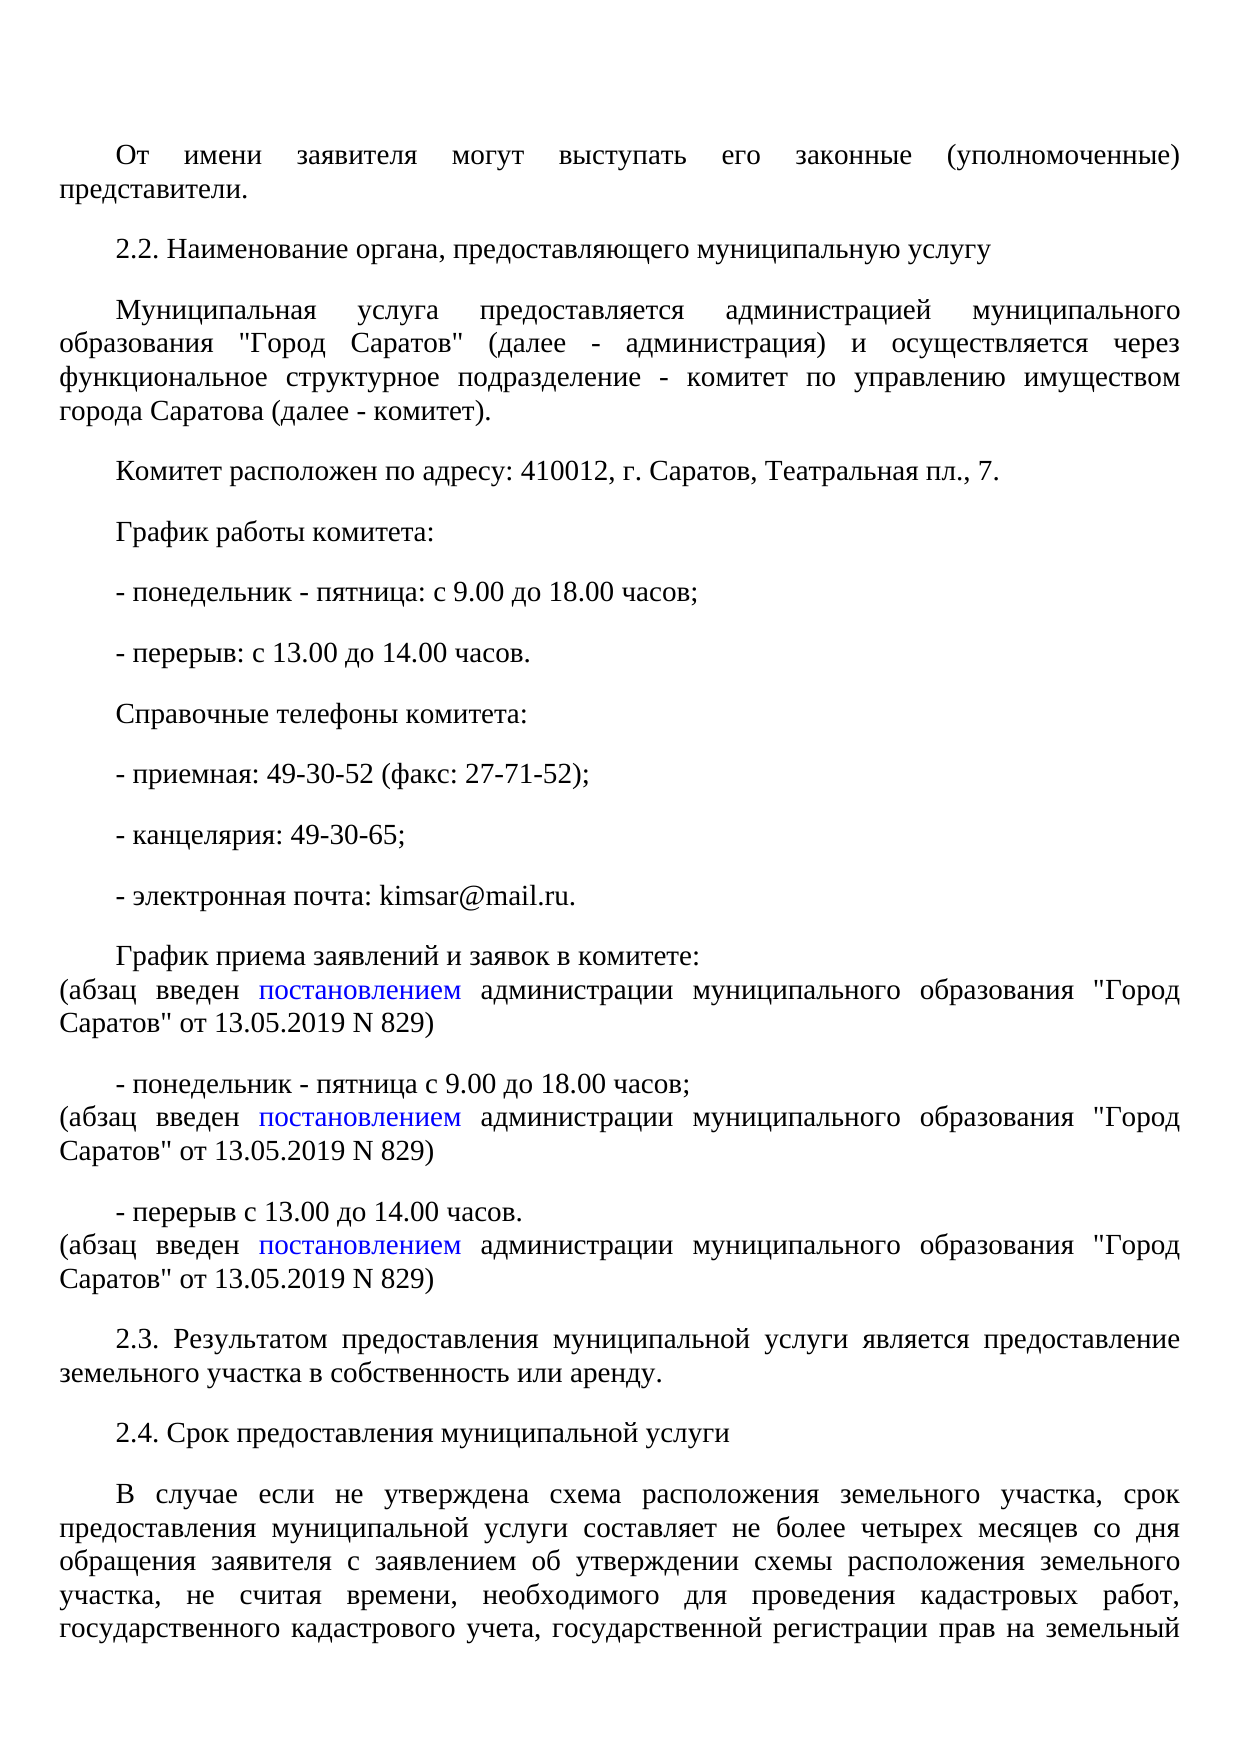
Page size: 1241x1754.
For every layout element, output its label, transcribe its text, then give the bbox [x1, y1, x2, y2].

text Комитет расположен по адресу: 410012, г. Саратов, Театральная пл., 7. [59, 453, 1181, 487]
text Муниципальная услуга предоставляется администрацией муниципального образования "Город Саратов" (далее - администрация) и осуществляется через функциональное структурное подразделение - комитет по управлению имуществом города Саратова (далее - комитет). [59, 292, 1181, 426]
text - перерыв с 13.00 до 14.00 часов. [59, 1194, 1181, 1227]
text - канцелярия: 49-30-65; [59, 817, 1181, 851]
text График приема заявлений и заявок в комитете: [59, 938, 1181, 972]
text Справочные телефоны комитета: [59, 696, 1181, 729]
text (абзац введен постановлением администрации муниципального образования "Город Саратов" от 13.05.2019 N 829) [59, 972, 1181, 1039]
text - приемная: 49-30-52 (факс: 27-71-52); [59, 756, 1181, 790]
text 2.3. Результатом предоставления муниципальной услуги является предоставление земельного участка в собственность или аренду. [59, 1321, 1181, 1388]
text - электронная почта: kimsar@mail.ru. [59, 878, 1181, 911]
text - понедельник - пятница: с 9.00 до 18.00 часов; [59, 574, 1181, 608]
text - перерыв: с 13.00 до 14.00 часов. [59, 635, 1181, 669]
text - понедельник - пятница с 9.00 до 18.00 часов; [59, 1066, 1181, 1099]
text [59, 1476, 1181, 1644]
text 2.2. Наименование органа, предоставляющего муниципальную услугу [59, 231, 1181, 265]
text От имени заявителя могут выступать его законные (уполномоченные) представители. [59, 137, 1181, 204]
text (абзац введен постановлением администрации муниципального образования "Город Саратов" от 13.05.2019 N 829) [59, 1227, 1181, 1294]
text 2.4. Срок предоставления муниципальной услуги [59, 1416, 1181, 1449]
text График работы комитета: [59, 514, 1181, 547]
text (абзац введен постановлением администрации муниципального образования "Город Саратов" от 13.05.2019 N 829) [59, 1099, 1181, 1167]
